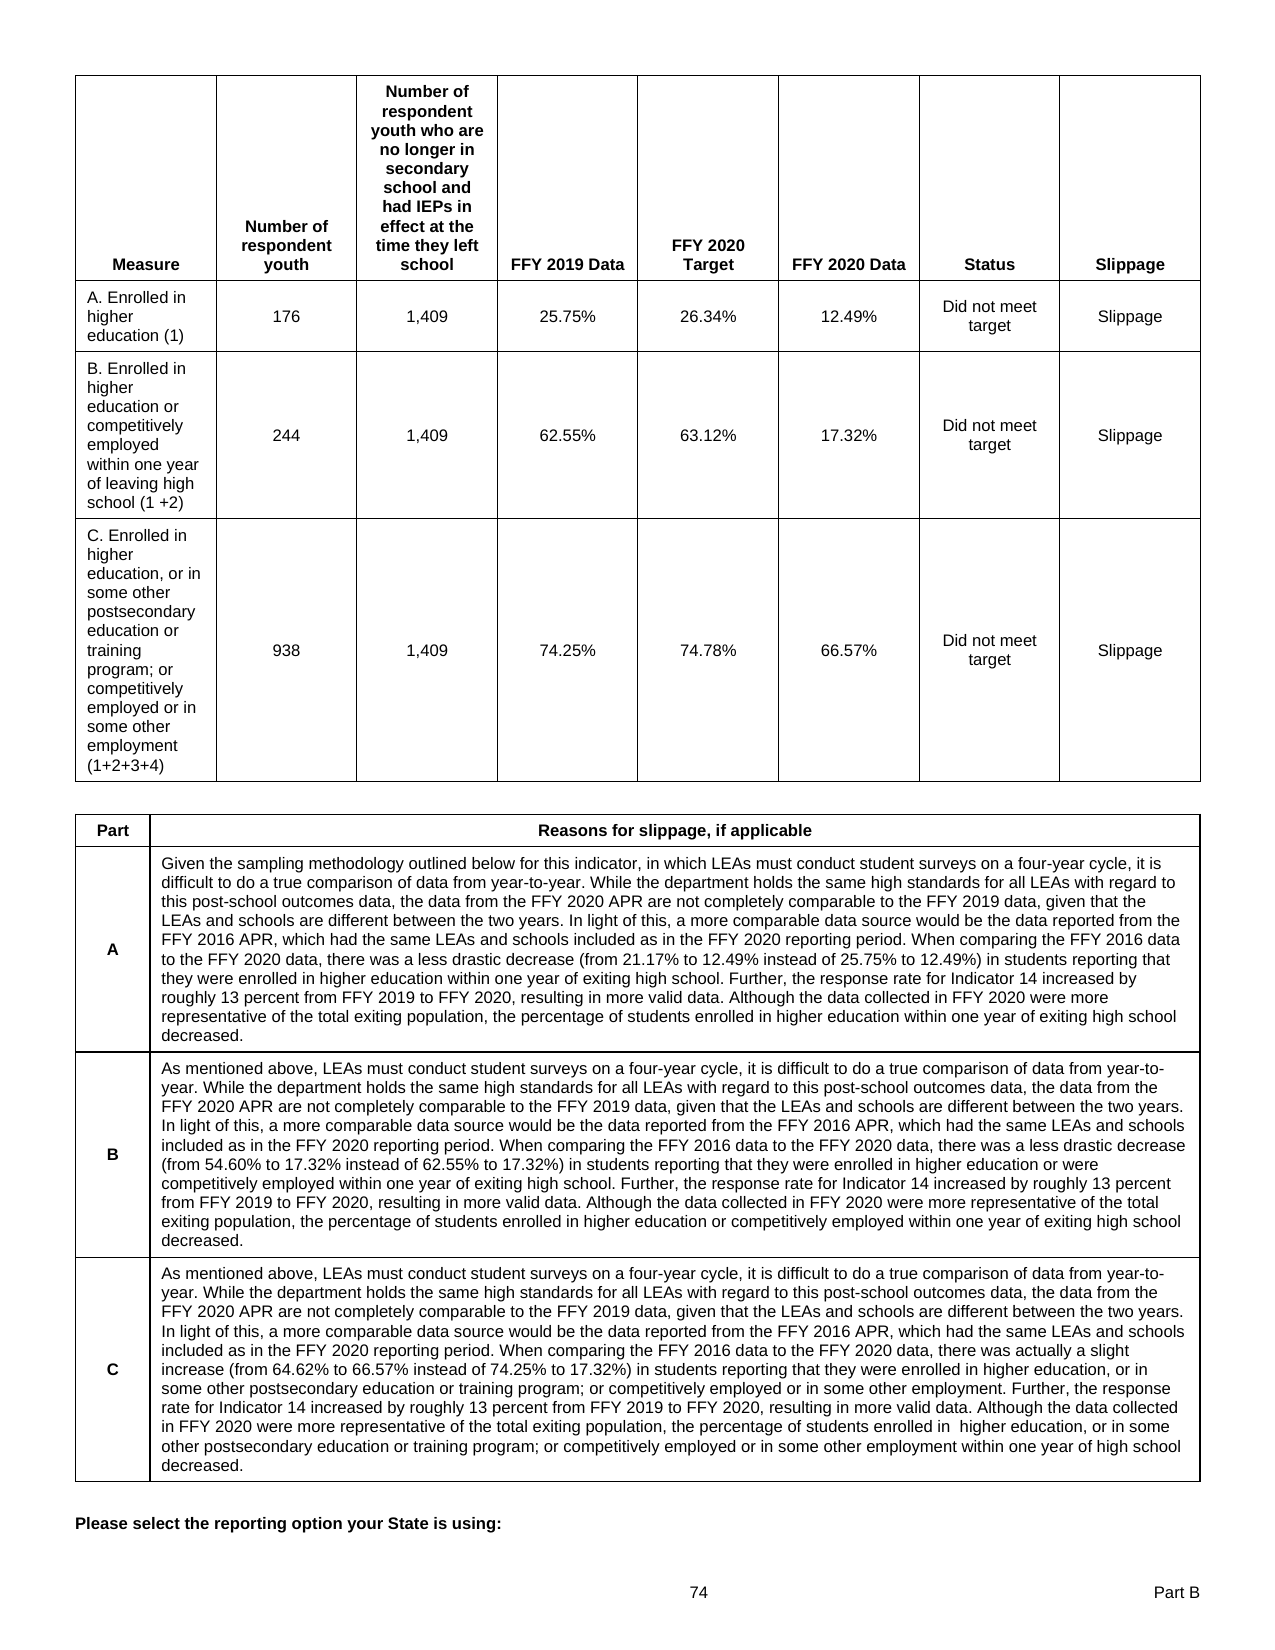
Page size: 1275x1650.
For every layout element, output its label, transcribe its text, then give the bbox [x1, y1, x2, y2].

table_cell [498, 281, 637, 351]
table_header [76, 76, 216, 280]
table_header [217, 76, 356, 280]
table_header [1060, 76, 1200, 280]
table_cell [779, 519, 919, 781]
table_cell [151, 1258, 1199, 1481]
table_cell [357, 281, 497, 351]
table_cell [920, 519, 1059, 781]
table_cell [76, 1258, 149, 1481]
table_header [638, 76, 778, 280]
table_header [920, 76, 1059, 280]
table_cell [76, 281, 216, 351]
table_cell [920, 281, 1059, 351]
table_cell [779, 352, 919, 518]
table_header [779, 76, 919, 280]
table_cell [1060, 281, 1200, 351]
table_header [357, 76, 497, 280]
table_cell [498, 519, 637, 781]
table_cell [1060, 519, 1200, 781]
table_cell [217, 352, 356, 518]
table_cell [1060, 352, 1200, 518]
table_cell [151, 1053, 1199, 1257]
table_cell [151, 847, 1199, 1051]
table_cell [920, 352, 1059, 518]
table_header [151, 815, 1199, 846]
text Please select the reporting option your State is using: [75, 1514, 1200, 1533]
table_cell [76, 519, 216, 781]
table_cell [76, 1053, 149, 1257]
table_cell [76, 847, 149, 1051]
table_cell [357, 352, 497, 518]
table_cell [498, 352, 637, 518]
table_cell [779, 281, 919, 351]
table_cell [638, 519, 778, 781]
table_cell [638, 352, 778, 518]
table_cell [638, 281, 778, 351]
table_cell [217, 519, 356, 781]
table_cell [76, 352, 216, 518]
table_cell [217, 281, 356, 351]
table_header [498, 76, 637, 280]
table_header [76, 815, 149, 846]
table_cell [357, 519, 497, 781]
